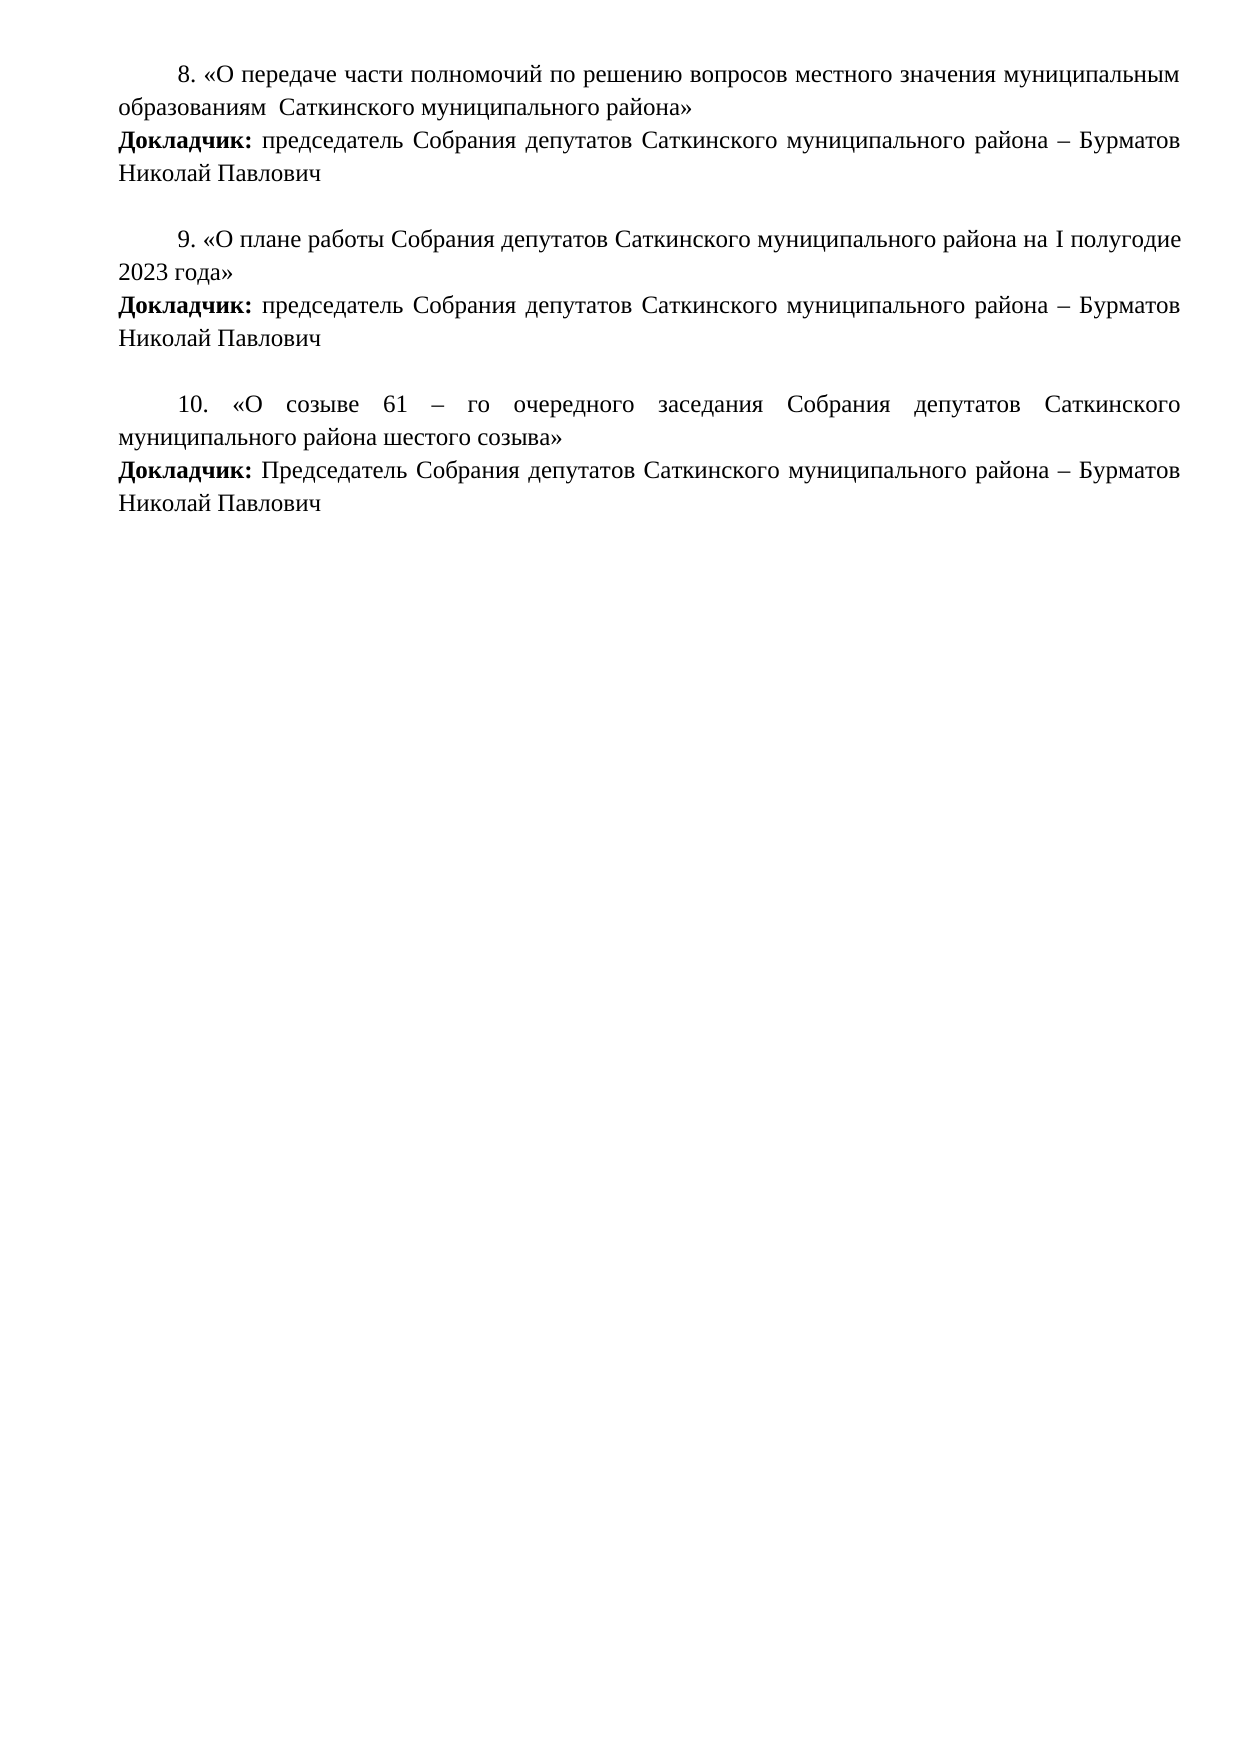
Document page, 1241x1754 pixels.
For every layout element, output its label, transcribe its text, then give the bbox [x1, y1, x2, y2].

text 10. «О созыве 61 – го очередного заседания Собрания депутатов Саткинского муниципального района шестого созыва» [118, 389, 1181, 451]
text 9. «О плане работы Собрания депутатов Саткинского муниципального района на I полугодие 2023 года» [118, 224, 1181, 286]
text Докладчик: председатель Собрания депутатов Саткинского муниципального района – Бурматов Николай Павлович [118, 290, 1181, 352]
text Докладчик: Председатель Собрания депутатов Саткинского муниципального района – Бурматов Николай Павлович [118, 455, 1181, 517]
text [118, 125, 1181, 187]
text 8. «О передаче части полномочий по решению вопросов местного значения муниципальным образованиям Саткинского муниципального района» [118, 59, 1181, 121]
